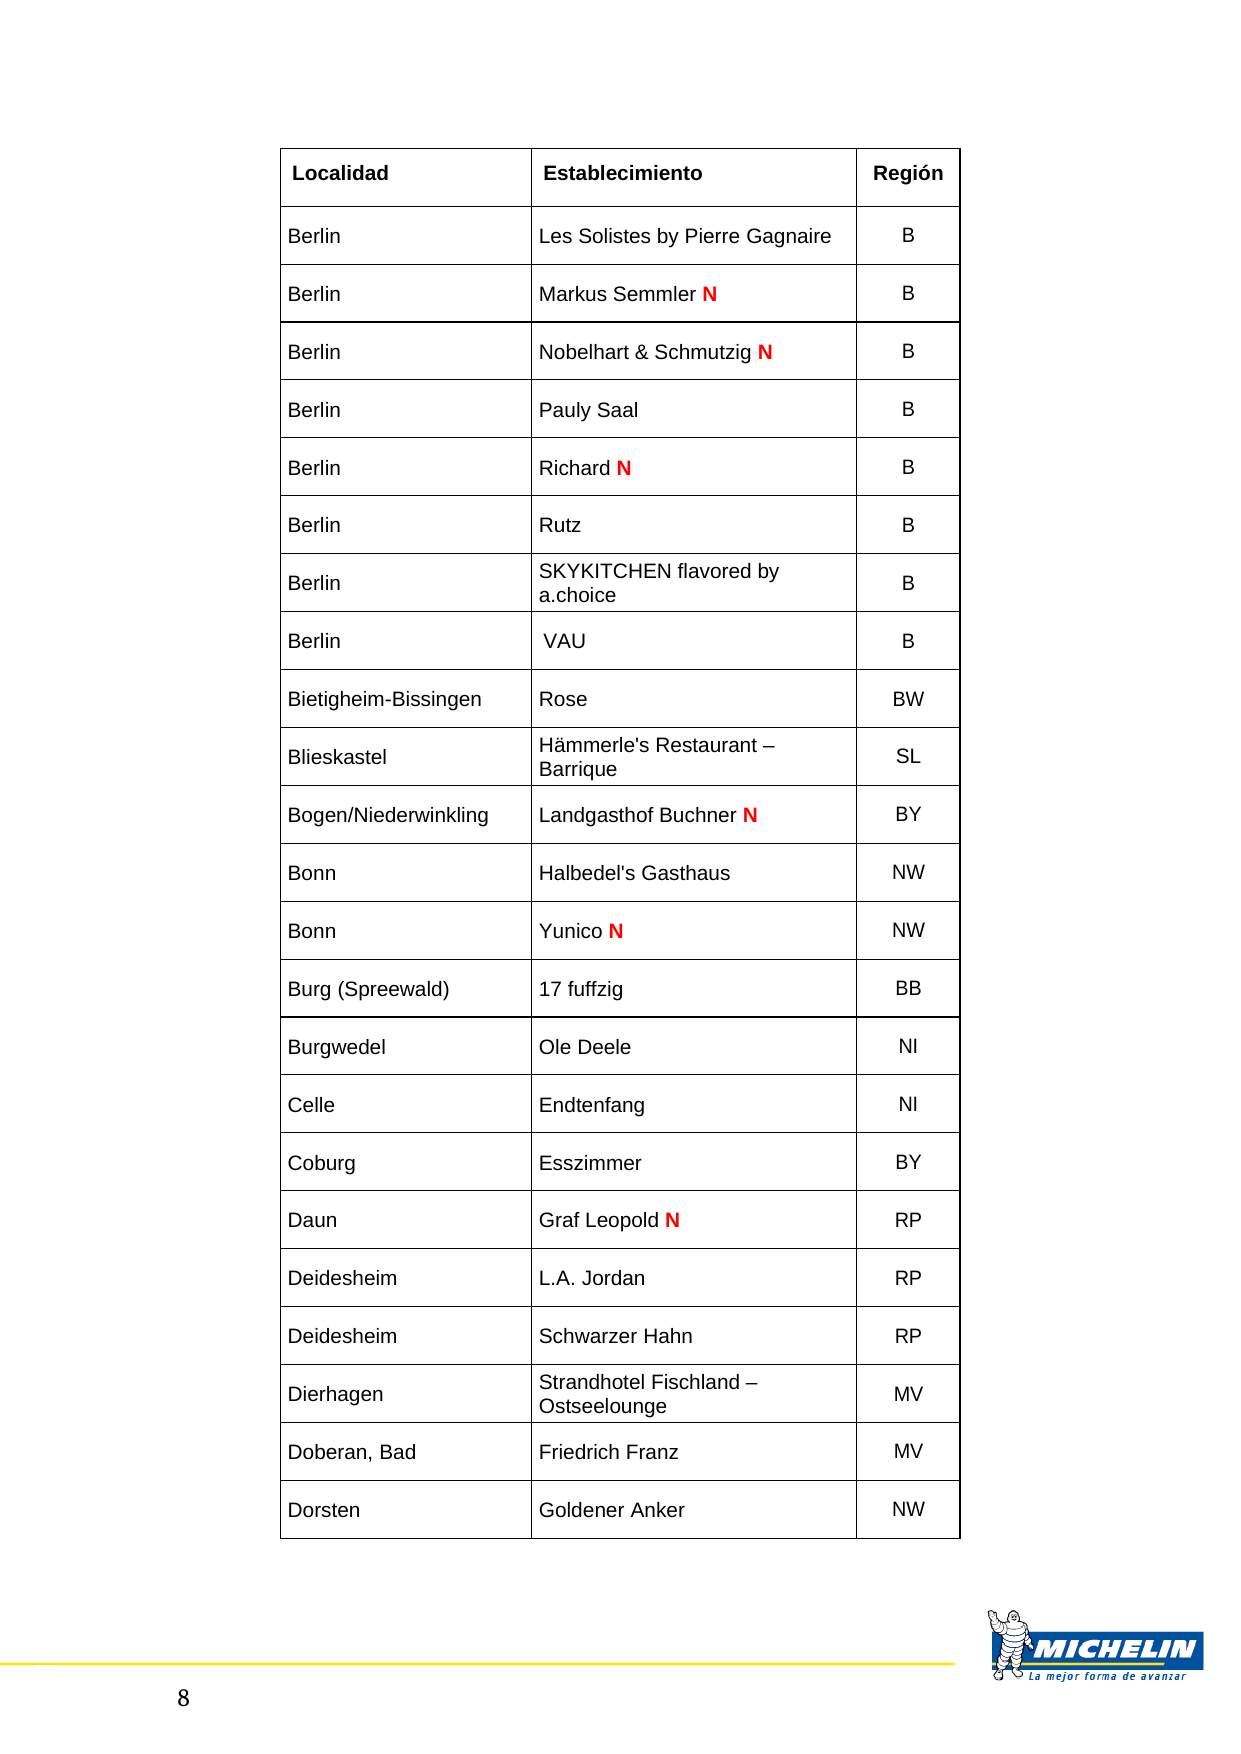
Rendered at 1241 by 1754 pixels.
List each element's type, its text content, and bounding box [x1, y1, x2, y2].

table_cell Berlin [281, 265, 531, 321]
table_cell Berlin [281, 612, 531, 669]
picture [0, 1610, 1240, 1748]
table_cell B [857, 265, 959, 321]
table_cell Dierhagen [281, 1365, 531, 1422]
table_cell B [857, 438, 959, 495]
table_cell BB [857, 960, 959, 1016]
table_cell BY [857, 1133, 959, 1190]
table_cell RP [857, 1249, 959, 1306]
table_cell Landgasthof Buchner N [532, 786, 856, 843]
table_cell Markus Semmler N [532, 265, 856, 321]
table_cell NW [857, 902, 959, 958]
table_cell Doberan, Bad [281, 1423, 531, 1480]
table_cell Berlin [281, 554, 531, 611]
table_cell Celle [281, 1075, 531, 1132]
table_cell Berlin [281, 207, 531, 263]
table_cell B [857, 323, 959, 379]
table_cell Bonn [281, 844, 531, 901]
table_cell Strandhotel Fischland – Ostseelounge [532, 1365, 856, 1422]
table_cell Pauly Saal [532, 380, 856, 437]
table_cell Deidesheim [281, 1249, 531, 1306]
table_cell L.A. Jordan [532, 1249, 856, 1306]
table_cell Berlin [281, 323, 531, 379]
table_header Localidad [281, 149, 531, 206]
table_cell Nobelhart & Schmutzig N [532, 323, 856, 379]
table_header Establecimiento [532, 149, 856, 206]
table_cell Blieskastel [281, 728, 531, 785]
table_cell NI [857, 1075, 959, 1132]
table_cell Berlin [281, 380, 531, 437]
table_cell Bietigheim-Bissingen [281, 670, 531, 727]
table_cell Rutz [532, 496, 856, 553]
table_cell RP [857, 1307, 959, 1364]
table_cell Burgwedel [281, 1018, 531, 1074]
table_cell Endtenfang [532, 1075, 856, 1132]
table_cell B [857, 554, 959, 611]
table_cell Deidesheim [281, 1307, 531, 1364]
table_cell Berlin [281, 438, 531, 495]
table_cell SKYKITCHEN flavored by a.choice [532, 554, 856, 611]
table_cell VAU [532, 612, 856, 669]
table_cell Burg (Spreewald) [281, 960, 531, 1016]
table_cell Daun [281, 1191, 531, 1248]
table_cell NI [857, 1018, 959, 1074]
table_cell MV [857, 1423, 959, 1480]
table_cell Hämmerle's Restaurant – Barrique [532, 728, 856, 785]
table_cell B [857, 380, 959, 437]
table_cell B [857, 207, 959, 263]
table_cell RP [857, 1191, 959, 1248]
table_cell Ole Deele [532, 1018, 856, 1074]
table_cell B [857, 496, 959, 553]
table_cell Yunico N [532, 902, 856, 958]
table_cell BW [857, 670, 959, 727]
table_cell Friedrich Franz [532, 1423, 856, 1480]
table_cell Richard N [532, 438, 856, 495]
table_cell Esszimmer [532, 1133, 856, 1190]
table_cell NW [857, 1481, 959, 1538]
table_cell Schwarzer Hahn [532, 1307, 856, 1364]
table_cell NW [857, 844, 959, 901]
table_cell Halbedel's Gasthaus [532, 844, 856, 901]
table_cell MV [857, 1365, 959, 1422]
table_cell Dorsten [281, 1481, 531, 1538]
table_cell Les Solistes by Pierre Gagnaire [532, 207, 856, 263]
table_cell Bonn [281, 902, 531, 958]
table_header Región [857, 149, 959, 206]
table_cell Graf Leopold N [532, 1191, 856, 1248]
table_cell BY [857, 786, 959, 843]
table_cell 17 fuffzig [532, 960, 856, 1016]
table_cell Coburg [281, 1133, 531, 1190]
table_cell SL [857, 728, 959, 785]
table_cell B [857, 612, 959, 669]
table_cell Berlin [281, 496, 531, 553]
table_cell Bogen/Niederwinkling [281, 786, 531, 843]
table_cell Rose [532, 670, 856, 727]
table_cell Goldener Anker [532, 1481, 856, 1538]
